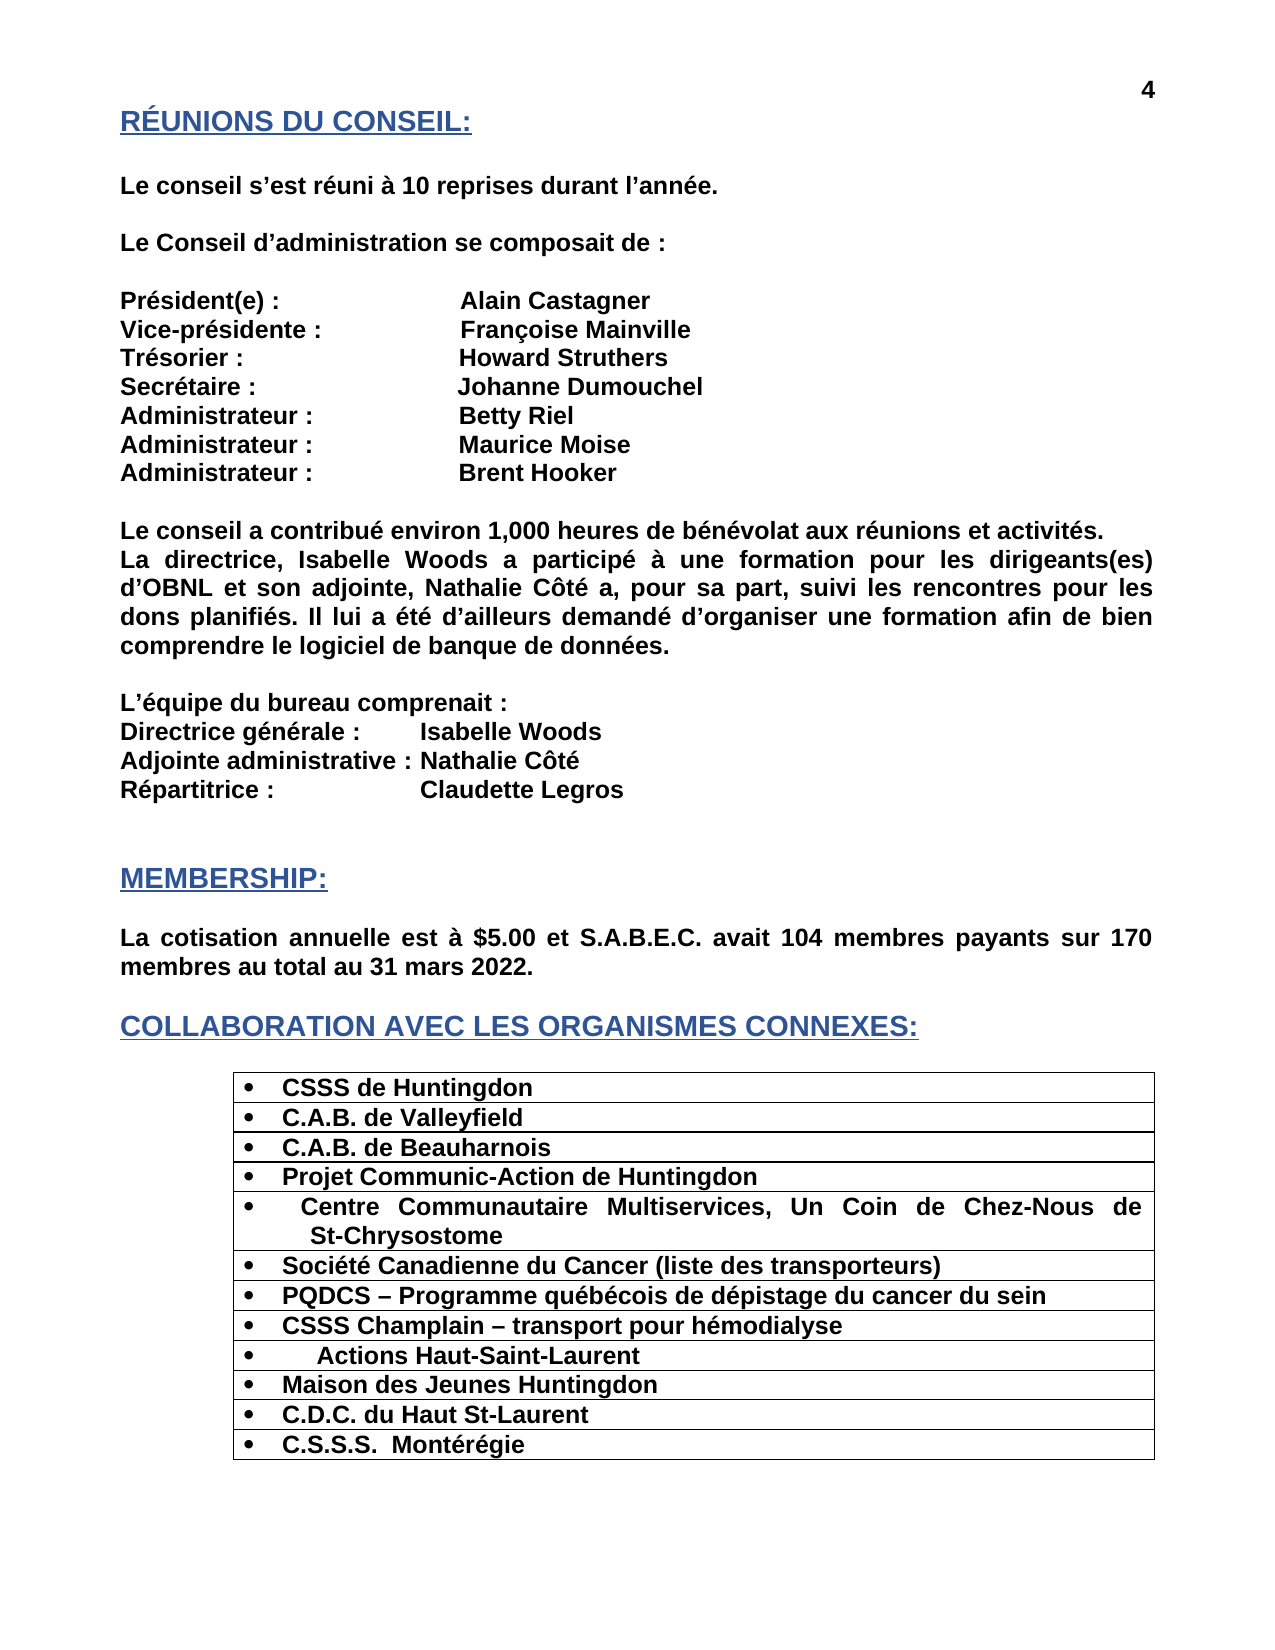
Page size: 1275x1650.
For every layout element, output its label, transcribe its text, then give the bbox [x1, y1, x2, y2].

text La cotisation annuelle est à $5.00 et S.A.B.E.C. avait 104 membres payants sur 170 membres au total au 31 mars 2022. [120, 923, 1155, 981]
table_cell PQDCS – Programme québécois de dépistage du cancer du sein [234, 1281, 1154, 1310]
text Directrice générale : Isabelle Woods [120, 717, 1155, 746]
table_cell C.D.C. du Haut St-Laurent [234, 1400, 1154, 1429]
table_cell CSSS Champlain – transport pour hémodialyse [234, 1311, 1154, 1339]
text Administrateur : Maurice Moise [120, 429, 1155, 458]
table_cell Projet Communic-Action de Huntingdon [234, 1163, 1154, 1191]
table_cell Maison des Jeunes Huntingdon [234, 1371, 1154, 1399]
text Le conseil s’est réuni à 10 reprises durant l’année. [120, 171, 1155, 199]
text La directrice, Isabelle Woods a participé à une formation pour les dirigeants(es) d’OBNL et son adjointe, Nathalie Côté a, pour sa part, suivi les rencontres pour les dons planifiés. Il lui a été d’ailleurs demandé d’organiser une formation afin de bien comprendre le logiciel de banque de données. [120, 544, 1155, 659]
text Adjointe administrative : Nathalie Côté [120, 746, 1155, 774]
text Le conseil a contribué environ 1,000 heures de bénévolat aux réunions et activités. [120, 516, 1155, 544]
text RÉUNIONS DU CONSEIL: [120, 104, 1155, 137]
text Administrateur : Brent Hooker [120, 458, 1155, 487]
text Trésorier : Howard Struthers [120, 343, 1155, 372]
text L’équipe du bureau comprenait : [120, 688, 1155, 717]
text COLLABORATION AVEC LES ORGANISMES CONNEXES: [120, 1009, 1155, 1043]
text Le Conseil d’administration se composait de : [120, 228, 1155, 257]
text Secrétaire : Johanne Dumouchel [120, 372, 1155, 401]
table_cell Actions Haut-Saint-Laurent [234, 1341, 1154, 1369]
table_cell Centre Communautaire Multiservices, Un Coin de Chez-Nous de St-Chrysostome [234, 1192, 1154, 1250]
table_header CSSS de Huntingdon [234, 1073, 1154, 1102]
table_cell C.A.B. de Beauharnois [234, 1133, 1154, 1161]
text Répartitrice : Claudette Legros [120, 774, 1155, 803]
text Vice-présidente : Françoise Mainville [120, 314, 1155, 343]
table_cell Société Canadienne du Cancer (liste des transporteurs) [234, 1251, 1154, 1280]
text MEMBERSHIP: [120, 861, 1155, 894]
table_cell C.A.B. de Valleyfield [234, 1103, 1154, 1131]
text Président(e) : Alain Castagner [120, 286, 1155, 314]
text Administrateur : Betty Riel [120, 401, 1155, 429]
table_cell C.S.S.S. Montérégie [234, 1430, 1154, 1459]
